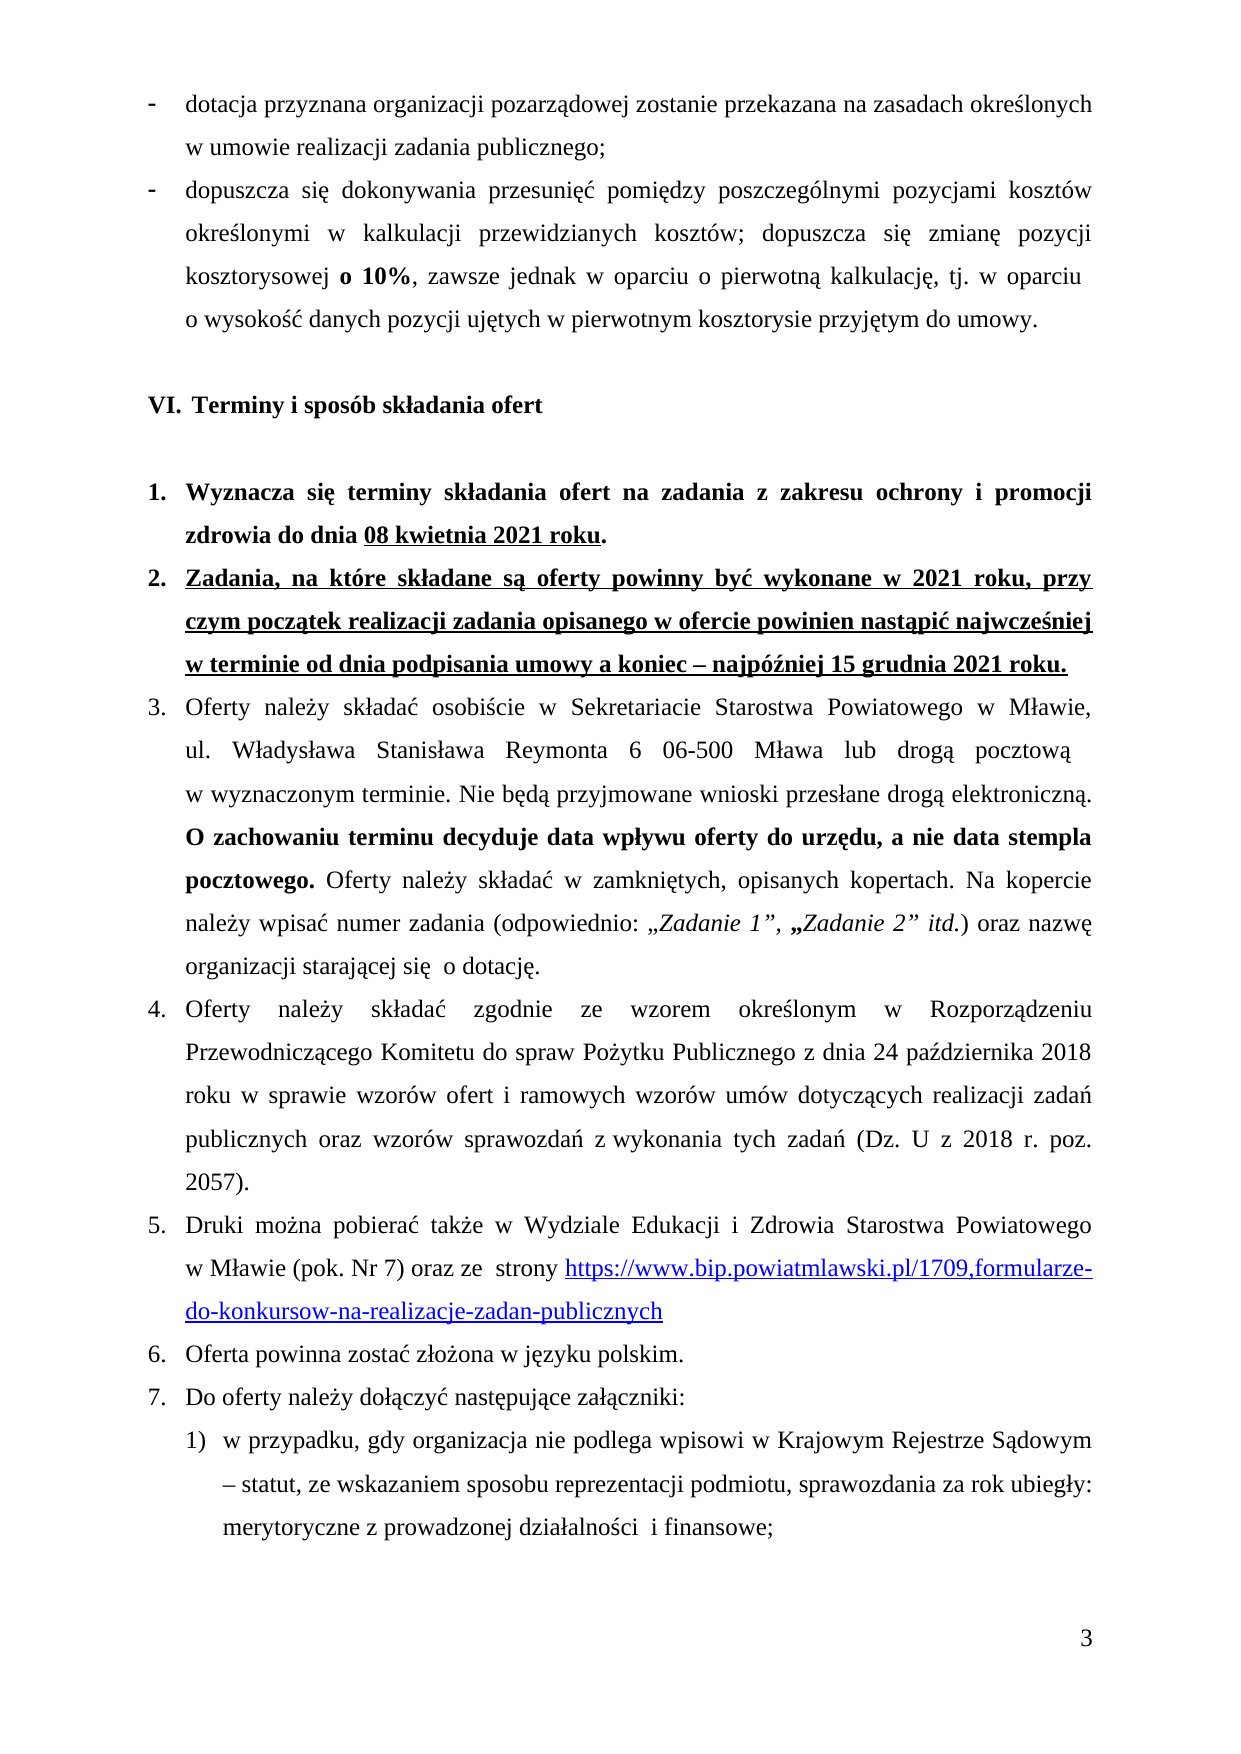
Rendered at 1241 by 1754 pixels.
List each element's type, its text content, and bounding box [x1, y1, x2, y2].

list w przypadku, gdy organizacja nie podlega wpisowi w Krajowym Rejestrze Sądowym – statut, ze wskazaniem sposobu reprezentacji podmiotu, sprawozdania za rok ubiegły: merytoryczne z prowadzonej działalności i finansowe; [185, 1426, 1093, 1541]
list dotacja przyznana organizacji pozarządowej zostanie przekazana na zasadach określonych w umowie realizacji zadania publicznego; [148, 89, 1093, 161]
list Terminy i sposób składania ofert [148, 391, 1093, 419]
list dopuszcza się dokonywania przesunięć pomiędzy poszczególnymi pozycjami kosztów określonymi w kalkulacji przewidzianych kosztów; dopuszcza się zmianę pozycji kosztorysowej o 10%, zawsze jednak w oparciu o pierwotną kalkulację, tj. w oparciu o wysokość danych pozycji ujętych w pierwotnym kosztorysie przyjętym do umowy. [148, 175, 1093, 333]
list Oferty należy składać osobiście w Sekretariacie Starostwa Powiatowego w Mławie, ul. Władysława Stanisława Reymonta 6 06-500 Mława lub drogą pocztową w wyznaczonym terminie. Nie będą przyjmowane wnioski przesłane drogą elektroniczną. O zachowaniu terminu decyduje data wpływu oferty do urzędu, a nie data stempla pocztowego. Oferty należy składać w zamkniętych, opisanych kopertach. Na kopercie należy wpisać numer zadania (odpowiednio: „Zadanie 1”, „Zadanie 2” itd.) oraz nazwę organizacji starającej się o dotację. [148, 692, 1093, 980]
list Wyznacza się terminy składania ofert na zadania z zakresu ochrony i promocji zdrowia do dnia 08 kwietnia 2021 roku. [148, 477, 1093, 549]
list Do oferty należy dołączyć następujące załączniki: [148, 1382, 1093, 1411]
list Oferty należy składać zgodnie ze wzorem określonym w Rozporządzeniu Przewodniczącego Komitetu do spraw Pożytku Publicznego z dnia 24 października 2018 roku w sprawie wzorów ofert i ramowych wzorów umów dotyczących realizacji zadań publicznych oraz wzorów sprawozdań z wykonania tych zadań (Dz. U z 2018 r. poz. 2057). [148, 994, 1093, 1196]
list Druki można pobierać także w Wydziale Edukacji i Zdrowia Starostwa Powiatowego w Mławie (pok. Nr 7) oraz ze strony https://www.bip.powiatmlawski.pl/1709,formularze-do-konkursow-na-realizacje-zadan-publicznych [148, 1210, 1093, 1325]
list Oferta powinna zostać złożona w języku polskim. [148, 1339, 1093, 1368]
list Zadania, na które składane są oferty powinny być wykonane w 2021 roku, przy czym początek realizacji zadania opisanego w ofercie powinien nastąpić najwcześniej w terminie od dnia podpisania umowy a koniec – najpóźniej 15 grudnia 2021 roku. [148, 563, 1093, 678]
